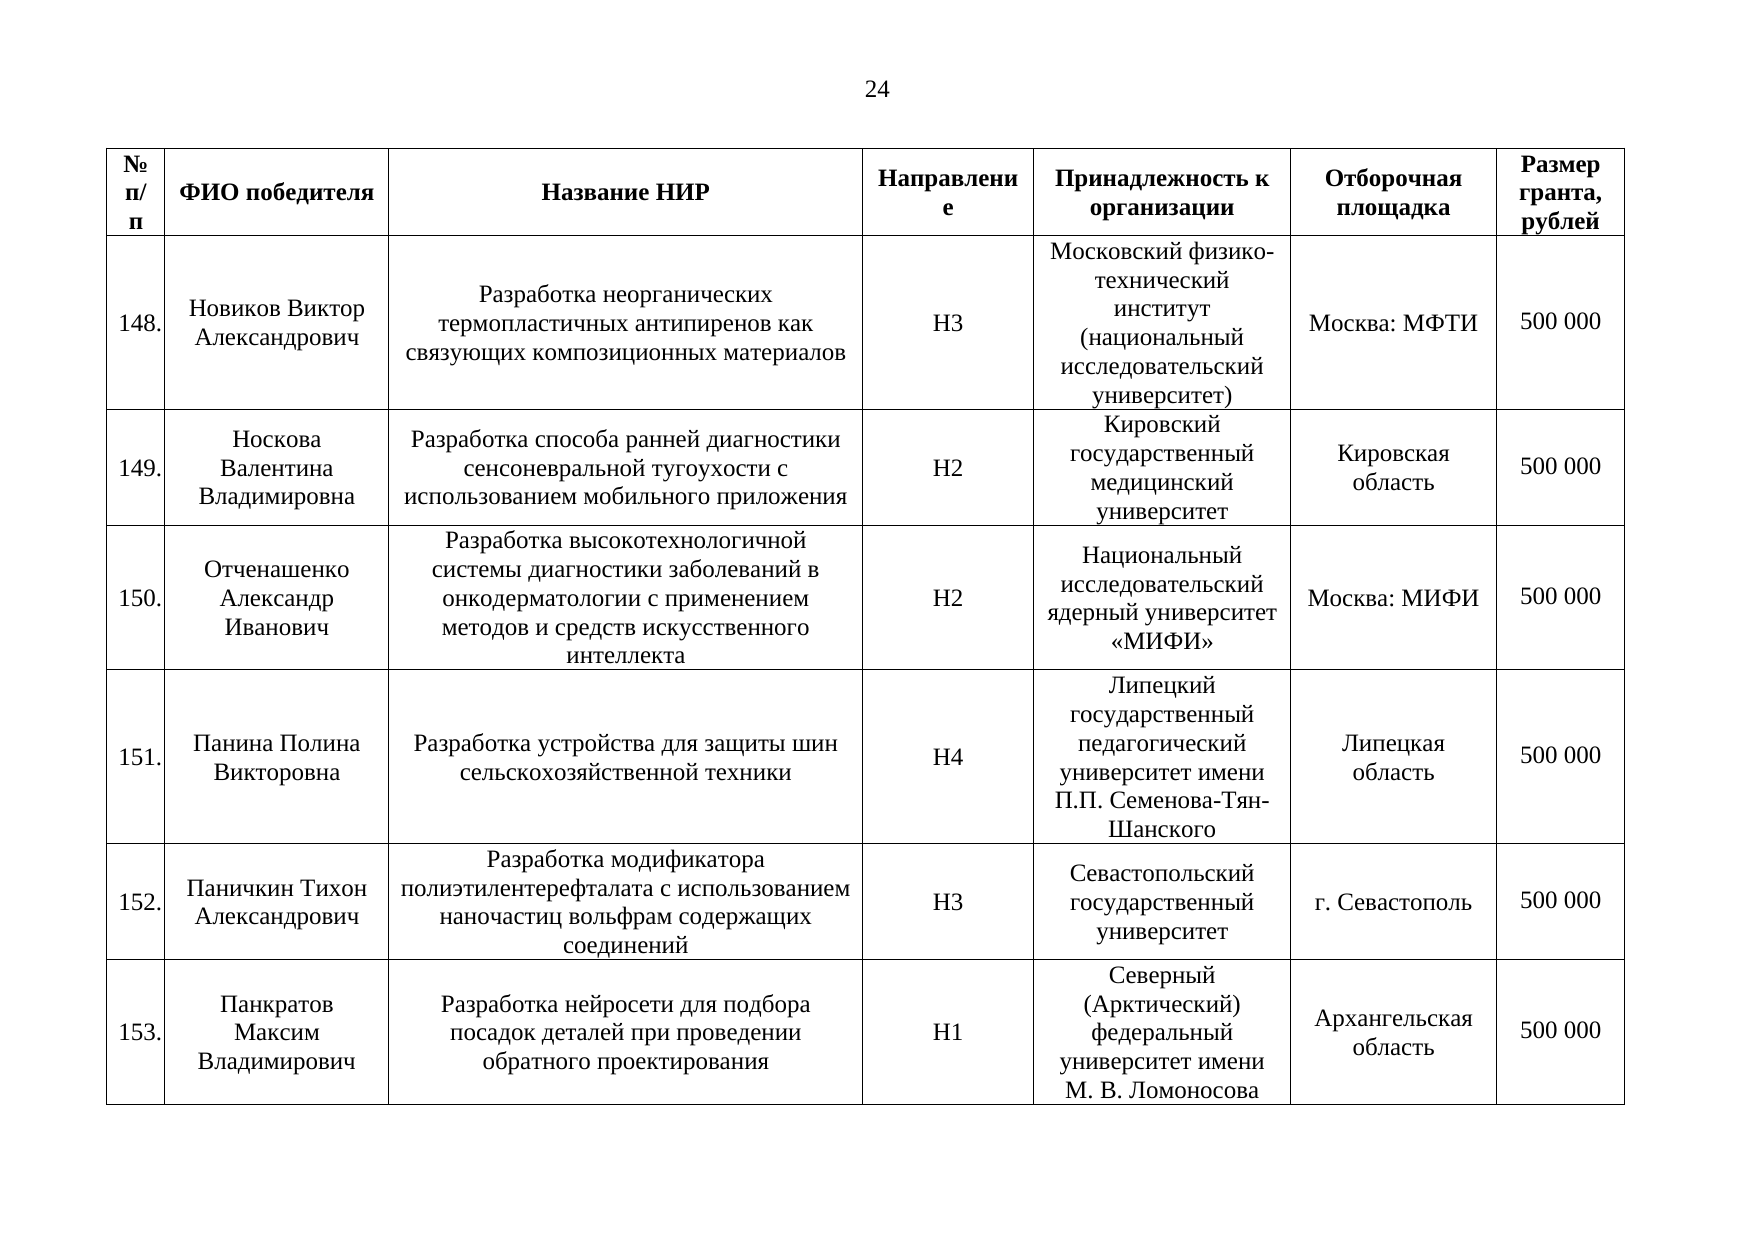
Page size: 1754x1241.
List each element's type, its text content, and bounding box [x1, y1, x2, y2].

table_cell 500 000 [1497, 960, 1624, 1104]
table_cell 500 000 [1497, 410, 1624, 524]
table_cell 500 000 [1497, 236, 1624, 408]
table_cell Липецкий государственный педагогический университет имени П.П. Семенова-Тян-Шанского [1034, 670, 1290, 843]
table_cell Московский физико-технический институт (национальный исследовательский университет) [1034, 236, 1290, 408]
table_cell Н2 [863, 410, 1033, 524]
table_cell [107, 670, 164, 843]
table_cell Разработка устройства для защиты шин сельскохозяйственной техники [389, 670, 862, 843]
table_cell Кировский государственный медицинский университет [1034, 410, 1290, 524]
table_cell Н1 [863, 960, 1033, 1104]
table_cell Северный (Арктический) федеральный университет имени М. В. Ломоносова [1034, 960, 1290, 1104]
table_cell г. Севастополь [1291, 844, 1496, 959]
table_cell Панкратов Максим Владимирович [165, 960, 388, 1104]
table_cell Носкова Валентина Владимировна [165, 410, 388, 524]
table_cell [107, 960, 164, 1104]
table_cell Разработка способа ранней диагностики сенсоневральной тугоухости с использованием мобильного приложения [389, 410, 862, 524]
table_cell 500 000 [1497, 526, 1624, 669]
table_cell Москва: МФТИ [1291, 236, 1496, 408]
table_header Отборочная площадка [1291, 149, 1496, 235]
table_header Размер гранта, рублей [1497, 149, 1624, 235]
table_cell Москва: МИФИ [1291, 526, 1496, 669]
table_header Принадлежность к организации [1034, 149, 1290, 235]
table_cell Н2 [863, 526, 1033, 669]
table_header № п/п [107, 149, 164, 235]
table_cell Панина Полина Викторовна [165, 670, 388, 843]
table_cell Севастопольский государственный университет [1034, 844, 1290, 959]
table_cell Н3 [863, 844, 1033, 959]
table_cell Архангельская область [1291, 960, 1496, 1104]
table_cell Разработка модификатора полиэтилентерефталата с использованием наночастиц вольфрам содержащих соединений [389, 844, 862, 959]
table_header ФИО победителя [165, 149, 388, 235]
table_cell [107, 844, 164, 959]
table_cell 500 000 [1497, 670, 1624, 843]
table_cell Разработка высокотехнологичной системы диагностики заболеваний в онкодерматологии с применением методов и средств искусственного интеллекта [389, 526, 862, 669]
table_cell Н3 [863, 236, 1033, 408]
table_cell Новиков Виктор Александрович [165, 236, 388, 408]
table_cell Отченашенко Александр Иванович [165, 526, 388, 669]
table_cell [107, 526, 164, 669]
table_cell Паничкин Тихон Александрович [165, 844, 388, 959]
table_cell Липецкая область [1291, 670, 1496, 843]
table_cell [107, 410, 164, 524]
table_cell 500 000 [1497, 844, 1624, 959]
table_header Название НИР [389, 149, 862, 235]
table_cell Кировская область [1291, 410, 1496, 524]
table_cell Разработка нейросети для подбора посадок деталей при проведении обратного проектирования [389, 960, 862, 1104]
table_cell Разработка неорганических термопластичных антипиренов как связующих композиционных материалов [389, 236, 862, 408]
table_cell [107, 236, 164, 408]
table_cell Н4 [863, 670, 1033, 843]
table_header Направление [863, 149, 1033, 235]
table_cell Национальный исследовательский ядерный университет «МИФИ» [1034, 526, 1290, 669]
